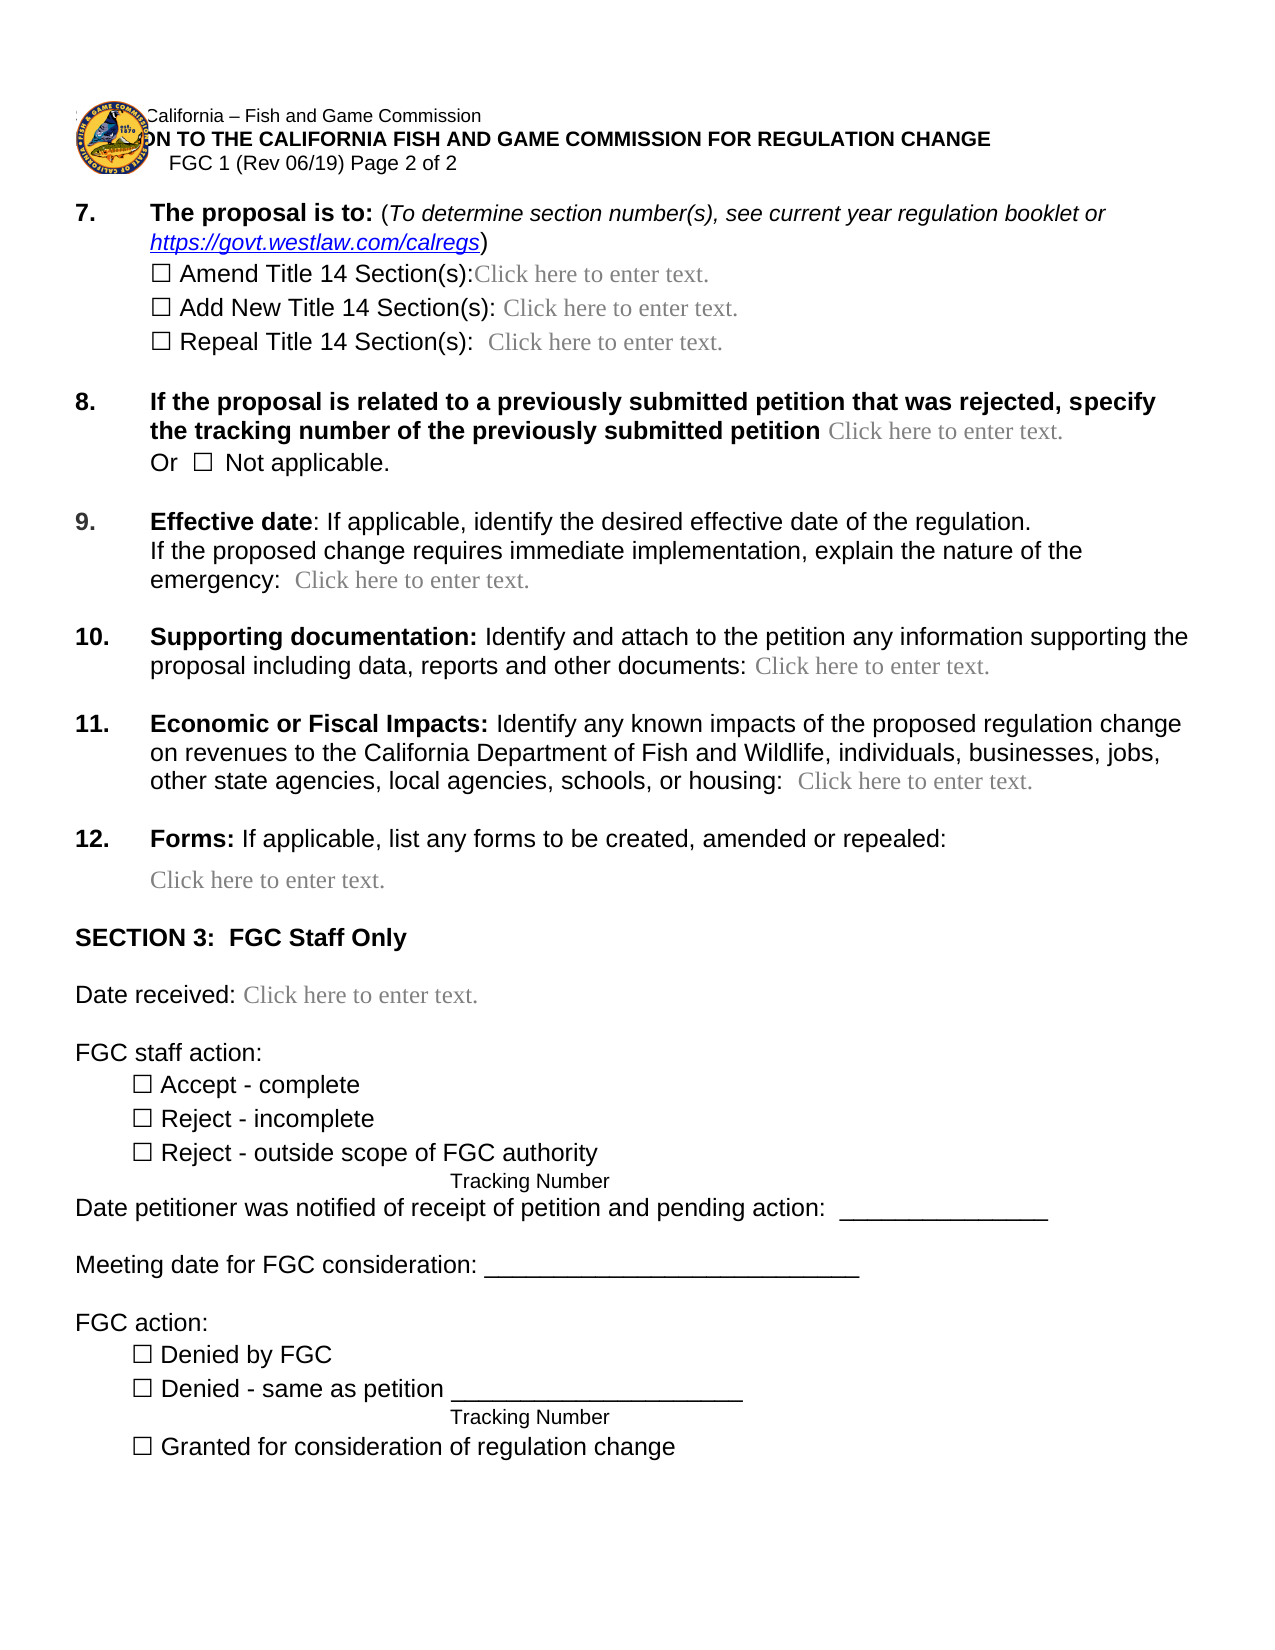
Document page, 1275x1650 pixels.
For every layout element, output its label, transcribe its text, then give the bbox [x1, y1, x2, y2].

text Tracking Number [75, 1404, 1200, 1428]
text ☐ Reject - outside scope of FGC authority [131, 1134, 1200, 1169]
list Supporting documentation: Identify and attach to the petition any information supporting the proposal including data, reports and other documents: Click here to enter text. [75, 622, 1200, 680]
text ☐ Reject - incomplete [131, 1101, 1200, 1134]
text Or ☐ Not applicable. [150, 444, 1200, 478]
text ☐ Accept - complete [131, 1066, 1200, 1101]
text ☐ Repeal Title 14 Section(s): Click here to enter text. [75, 324, 1200, 358]
list The proposal is to: (To determine section number(s), see current year regulation booklet or https://govt.westlaw.com/calregs) [75, 198, 1200, 256]
text FGC action: [75, 1308, 1200, 1336]
text ☐ Amend Title 14 Section(s):Click here to enter text. [150, 256, 1200, 290]
list If the proposal is related to a previously submitted petition that was rejected, specify the tracking number of the previously submitted petition Click here to enter text. [75, 387, 1200, 444]
text Meeting date for FGC consideration: ___________________________ [75, 1250, 1200, 1279]
picture [76, 101, 149, 174]
text Date petitioner was notified of receipt of petition and pending action: _______________ [75, 1193, 1200, 1221]
text Click here to enter text. [75, 865, 1200, 894]
text ☐ Denied by FGC [75, 1336, 1200, 1370]
text Tracking Number [94, 1169, 1200, 1193]
text SECTION 3: FGC Staff Only [75, 923, 1200, 951]
text FGC staff action: [75, 1038, 1200, 1066]
list Forms: If applicable, list any forms to be created, amended or repealed: [75, 824, 1200, 853]
text ☐ Denied - same as petition _____________________ [131, 1370, 1200, 1404]
text Date received: Click here to enter text. [75, 980, 1200, 1009]
text ☐ Granted for consideration of regulation change [75, 1428, 1200, 1462]
list Economic or Fiscal Impacts: Identify any known impacts of the proposed regulation change on revenues to the California Department of Fish and Wildlife, individuals, businesses, jobs, other state agencies, local agencies, schools, or housing: Click here to enter text. [75, 709, 1200, 795]
list Effective date: If applicable, identify the desired effective date of the regulation. If the proposed change requires immediate implementation, explain the nature of the emergency: Click here to enter text. [75, 507, 1200, 594]
text ☐ Add New Title 14 Section(s): Click here to enter text. [150, 290, 1200, 324]
